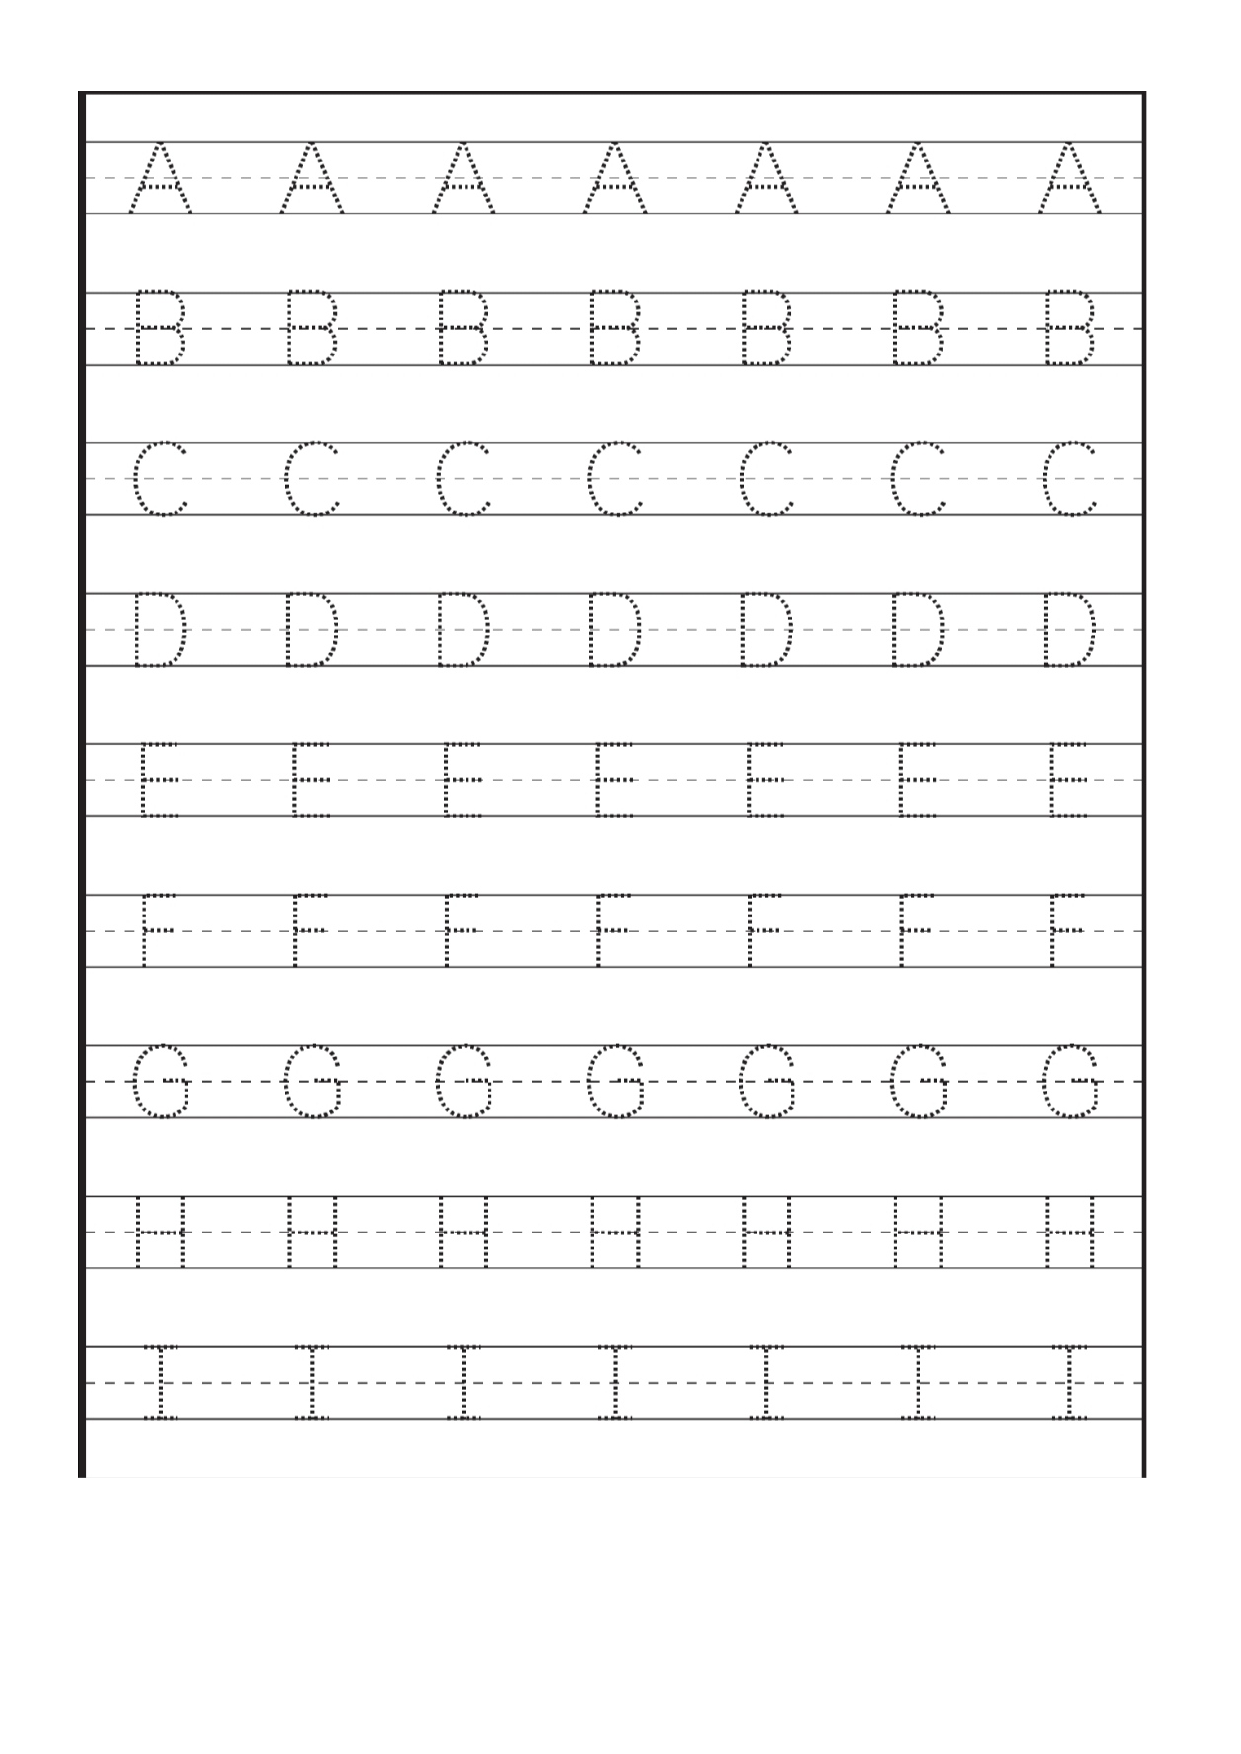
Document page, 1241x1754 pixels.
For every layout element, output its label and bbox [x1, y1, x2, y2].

picture [78, 91, 1147, 1478]
